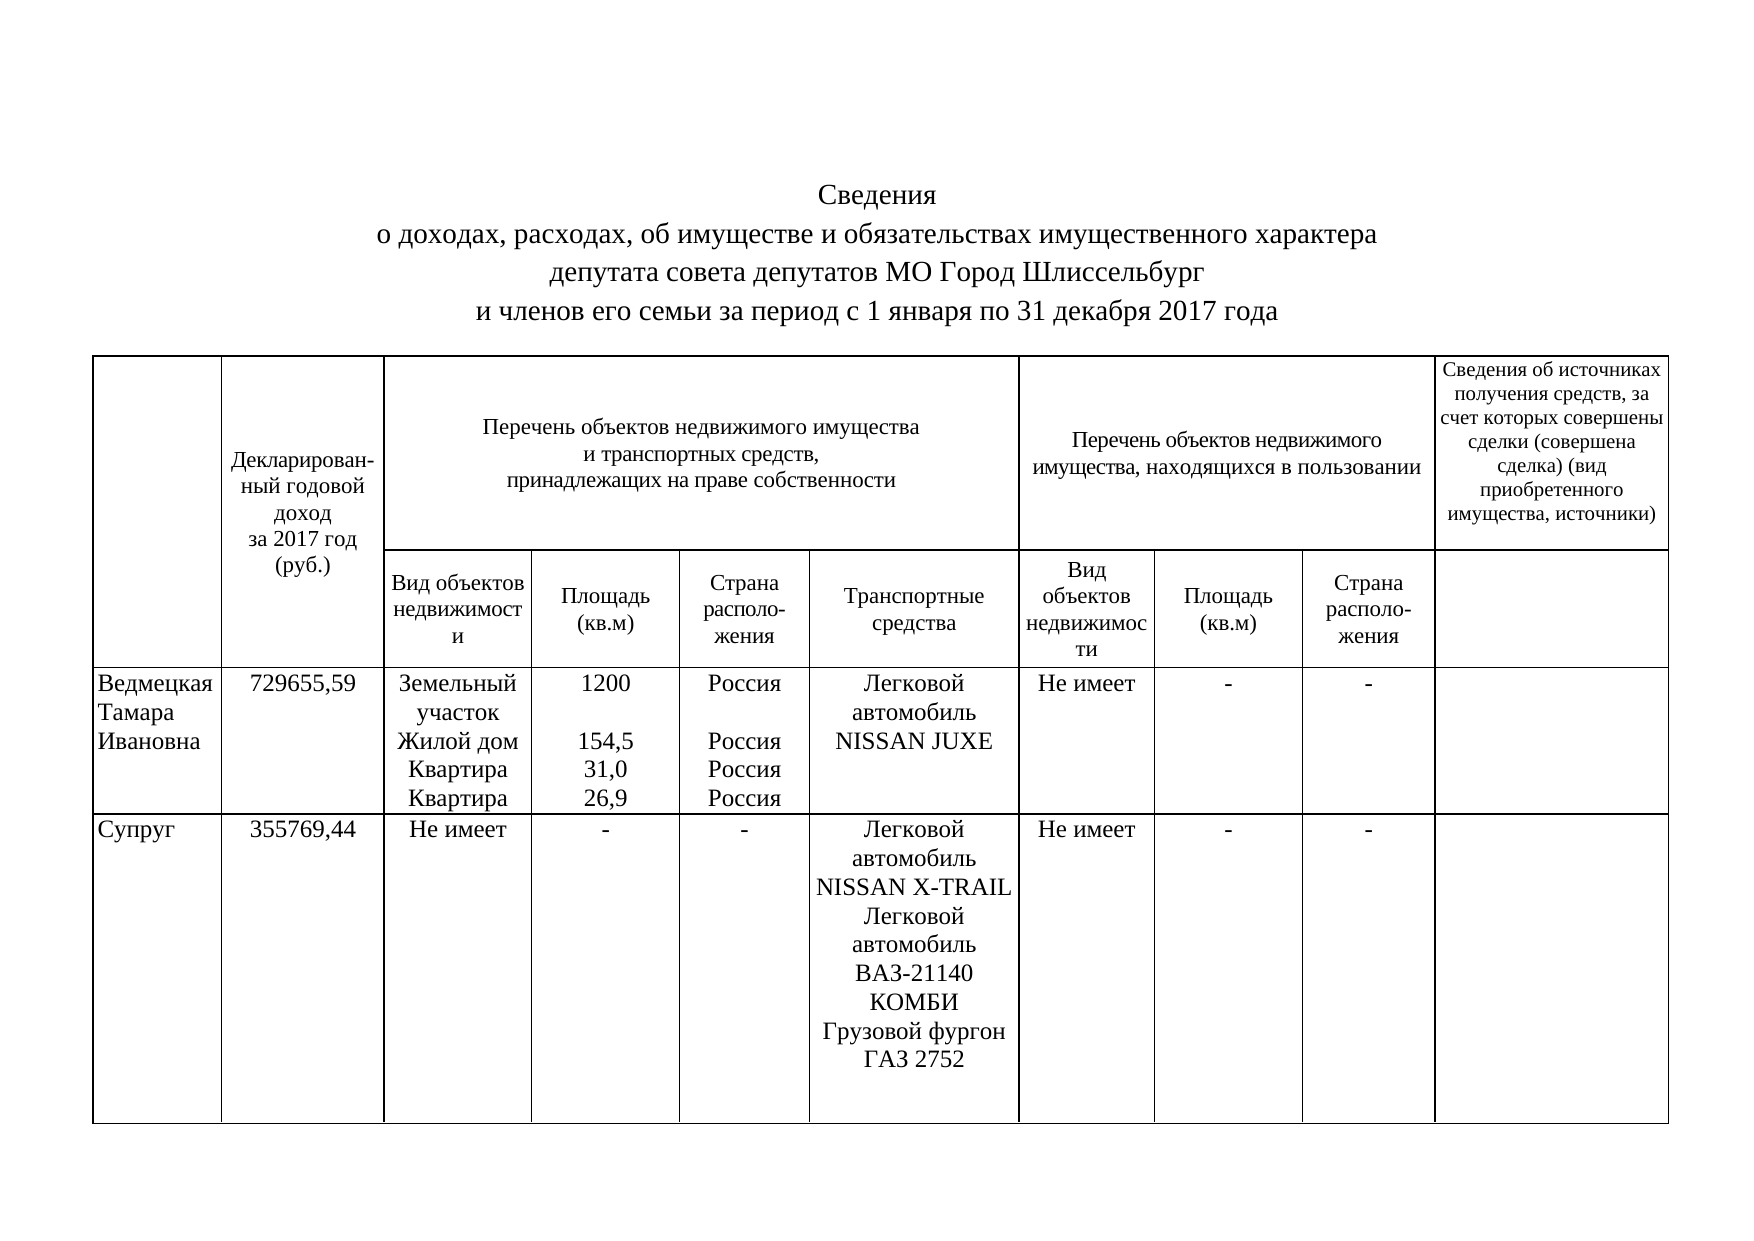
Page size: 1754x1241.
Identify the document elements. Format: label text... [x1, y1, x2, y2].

text о доходах, расходах, об имуществе и обязательствах имущественного характера [118, 216, 1636, 249]
table_cell Легковой автомобиль NISSAN X-TRAIL Легковой автомобиль ВАЗ-21140 КОМБИ Грузовой фургон ГАЗ 2752 [810, 815, 1018, 1122]
text и членов его семьи за период с 1 января по 31 декабря 2017 года [118, 293, 1636, 326]
table_cell Площадь (кв.м) [532, 551, 679, 667]
text депутата совета депутатов МО Город Шлиссельбург [118, 254, 1636, 288]
table_cell Транспортные средства [810, 551, 1018, 667]
table_cell - [1303, 815, 1434, 1122]
table_header Перечень объектов недвижимого имущества и транспортных средств, принадлежащих на праве собственности [385, 357, 1018, 549]
table_cell - [1155, 668, 1302, 813]
table_cell Россия Россия Россия Россия [680, 668, 809, 813]
table_cell - [1303, 668, 1434, 813]
table_cell Супруг [94, 815, 221, 1122]
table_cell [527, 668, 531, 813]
text Сведения [118, 177, 1636, 211]
table_header Перечень объектов недвижимого имущества, находящихся в пользовании [1020, 357, 1434, 549]
table_header Сведения об источниках получения средств, за счет которых совершены сделки (совершена сделка) (вид приобретенного имущества, источники) [1436, 357, 1668, 549]
table_cell - [1155, 815, 1302, 1122]
table_cell 355769,44 [222, 815, 383, 1122]
table_header Декларирован-ный годовой доход за 2017 год (руб.) [222, 357, 383, 667]
table_cell 1200 154,5 31,0 26,9 [532, 668, 679, 813]
table_cell Не имеет [385, 815, 531, 1122]
table_cell Не имеет [1020, 668, 1154, 813]
table_cell Площадь (кв.м) [1155, 551, 1302, 667]
table_cell Не имеет [1020, 815, 1154, 1122]
table_header [94, 357, 221, 667]
table_cell [1436, 815, 1668, 1122]
table_cell Ведмецкая Тамара Ивановна [94, 668, 221, 813]
table_cell Вид объектов недвижимости [1020, 551, 1154, 667]
table_cell 729655,59 [222, 668, 383, 813]
table_cell Вид объектов недвижимости [385, 551, 531, 667]
table_cell Легковой автомобиль NISSAN JUXE [810, 668, 1018, 813]
table_cell Страна располо-жения [680, 551, 809, 667]
table_cell - [680, 815, 809, 1122]
table_cell [1436, 668, 1668, 813]
table_cell - [532, 815, 679, 1122]
table_cell [1436, 551, 1668, 667]
table_cell Страна располо-жения [1303, 551, 1434, 667]
